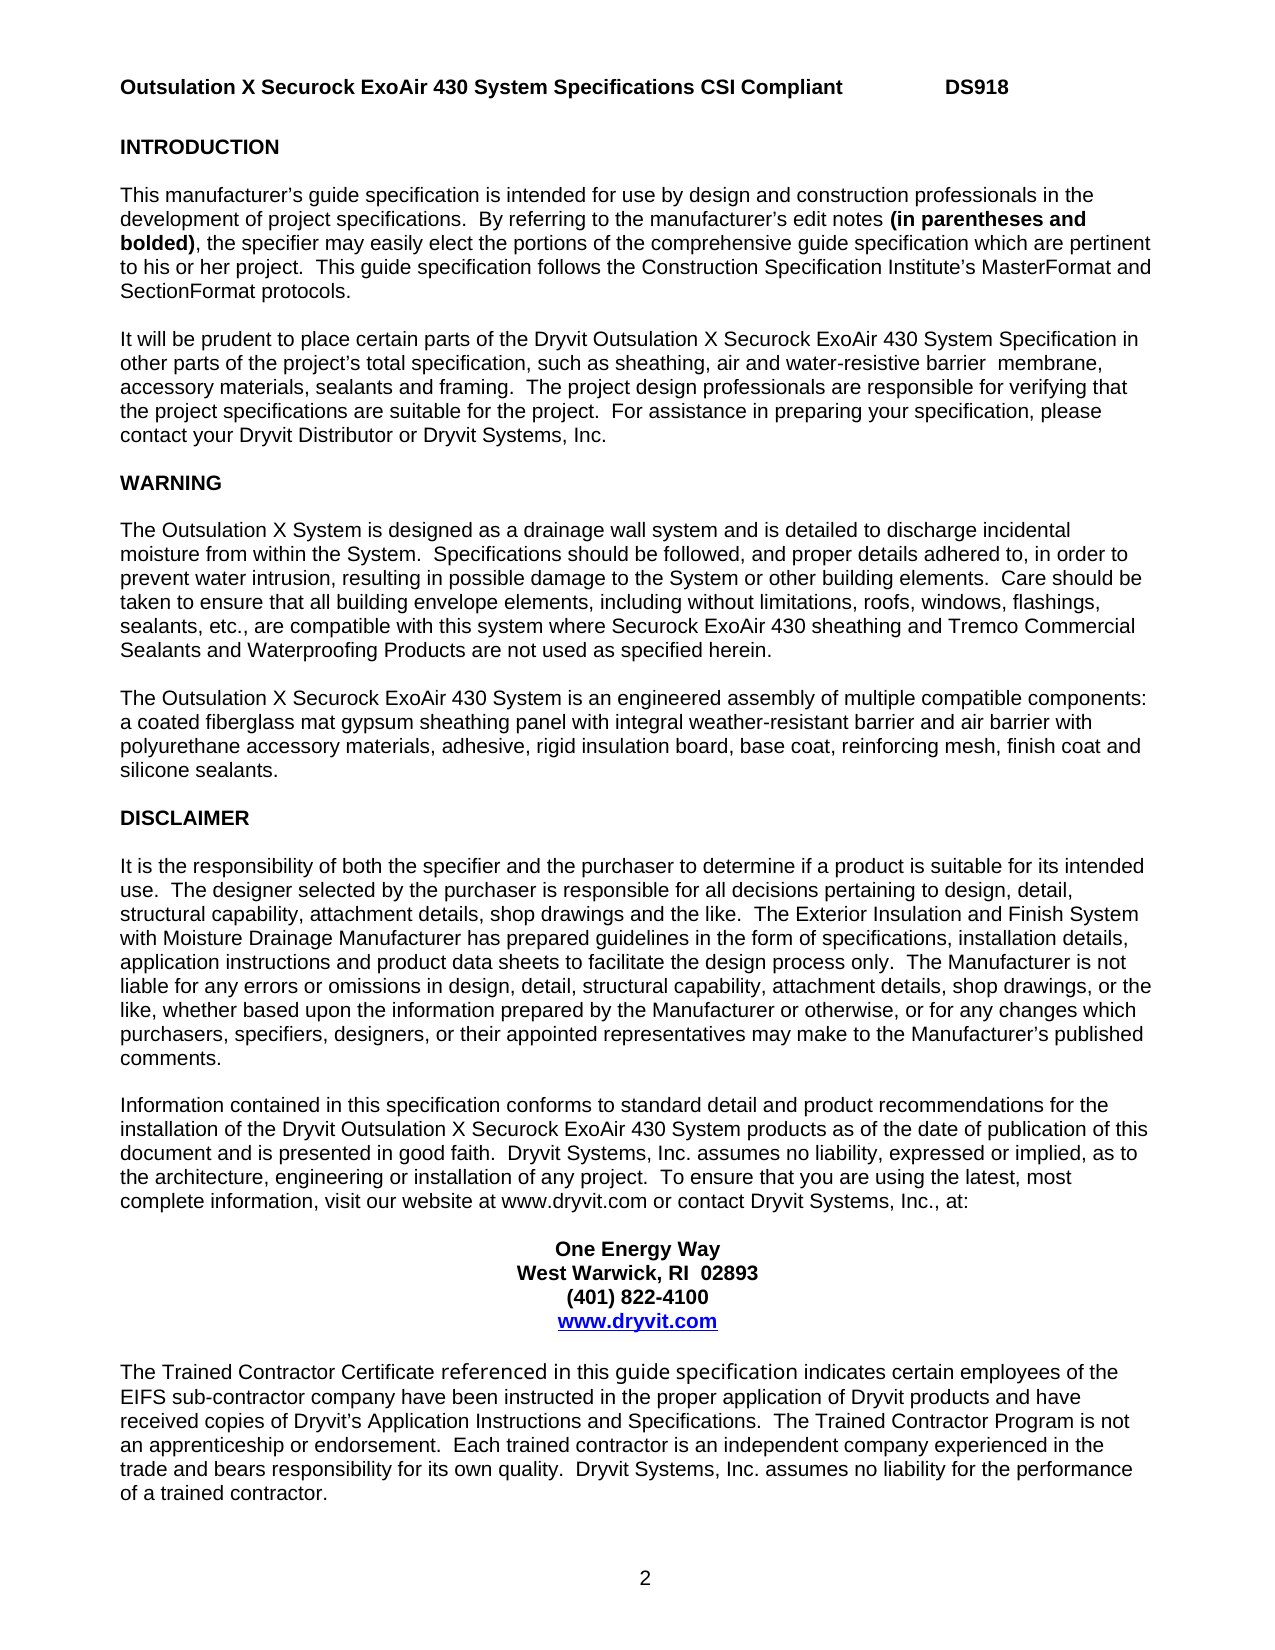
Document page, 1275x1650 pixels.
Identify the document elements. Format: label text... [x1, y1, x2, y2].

text DISCLAIMER [120, 806, 1155, 830]
text It is the responsibility of both the specifier and the purchaser to determine if a product is suitable for its intended use. The designer selected by the purchaser is responsible for all decisions pertaining to design, detail, structural capability, attachment details, shop drawings and the like. The Exterior Insulation and Finish System with Moisture Drainage Manufacturer has prepared guidelines in the form of specifications, installation details, application instructions and product data sheets to facilitate the design process only. The Manufacturer is not liable for any errors or omissions in design, detail, structural capability, attachment details, shop drawings, or the like, whether based upon the information prepared by the Manufacturer or otherwise, or for any changes which purchasers, specifiers, designers, or their appointed representatives may make to the Manufacturer’s published comments. [120, 854, 1155, 1069]
text The Outsulation X Securock ExoAir 430 System is an engineered assembly of multiple compatible components: a coated fiberglass mat gypsum sheathing panel with integral weather-resistant barrier and air barrier with polyurethane accessory materials, adhesive, rigid insulation board, base coat, reinforcing mesh, finish coat and silicone sealants. [120, 686, 1155, 782]
text This manufacturer’s guide specification is intended for use by design and construction professionals in the development of project specifications. By referring to the manufacturer’s edit notes (in parentheses and bolded), the specifier may easily elect the portions of the comprehensive guide specification which are pertinent to his or her project. This guide specification follows the Construction Specification Institute’s MasterFormat and SectionFormat protocols. [120, 183, 1155, 303]
text Information contained in this specification conforms to standard detail and product recommendations for the installation of the Dryvit Outsulation X Securock ExoAir 430 System products as of the date of publication of this document and is presented in good faith. Dryvit Systems, Inc. assumes no liability, expressed or implied, as to the architecture, engineering or installation of any project. To ensure that you are using the latest, most complete information, visit our website at www.dryvit.com or contact Dryvit Systems, Inc., at: [120, 1093, 1155, 1213]
text www.dryvit.com [120, 1309, 1155, 1333]
text West Warwick, RI 02893 [120, 1261, 1155, 1285]
text (401) 822-4100 [120, 1285, 1155, 1309]
text The Trained Contractor Certificate referenced in this guide specification indicates certain employees of the EIFS sub-contractor company have been instructed in the proper application of Dryvit products and have received copies of Dryvit’s Application Instructions and Specifications. The Trained Contractor Program is not an apprenticeship or endorsement. Each trained contractor is an independent company experienced in the trade and bears responsibility for its own quality. Dryvit Systems, Inc. assumes no liability for the performance of a trained contractor. [120, 1357, 1155, 1505]
text WARNING [120, 470, 1155, 494]
text INTRODUCTION [120, 135, 1155, 159]
text It will be prudent to place certain parts of the Dryvit Outsulation X Securock ExoAir 430 System Specification in other parts of the project’s total specification, such as sheathing, air and water-resistive barrier membrane, accessory materials, sealants and framing. The project design professionals are responsible for verifying that the project specifications are suitable for the project. For assistance in preparing your specification, please contact your Dryvit Distributor or Dryvit Systems, Inc. [120, 327, 1155, 446]
text One Energy Way [120, 1237, 1155, 1261]
text The Outsulation X System is designed as a drainage wall system and is detailed to discharge incidental moisture from within the System. Specifications should be followed, and proper details adhered to, in order to prevent water intrusion, resulting in possible damage to the System or other building elements. Care should be taken to ensure that all building envelope elements, including without limitations, roofs, windows, flashings, sealants, etc., are compatible with this system where Securock ExoAir 430 sheathing and Tremco Commercial Sealants and Waterproofing Products are not used as specified herein. [120, 518, 1155, 662]
